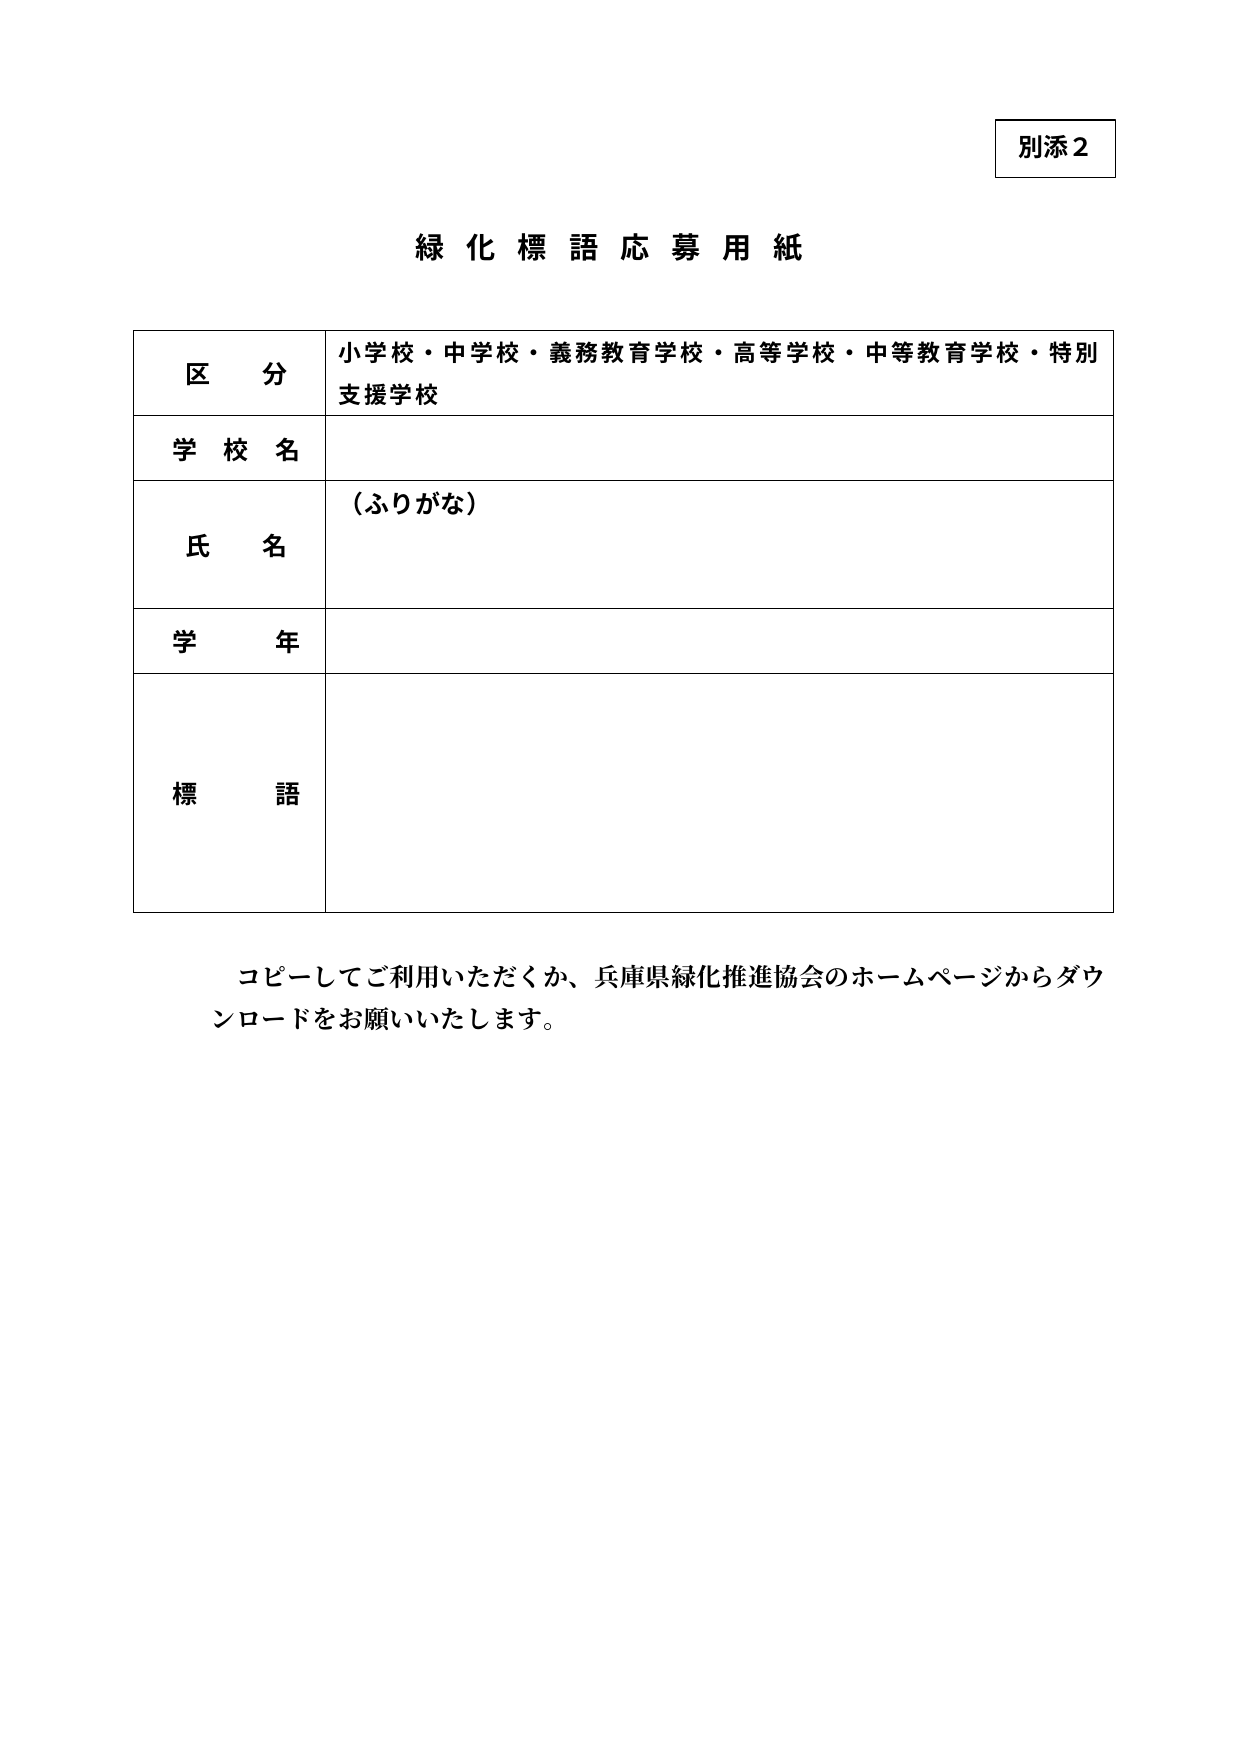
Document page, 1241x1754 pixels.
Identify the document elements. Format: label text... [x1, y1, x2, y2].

table_cell [326, 416, 1113, 480]
table_cell [326, 674, 1113, 912]
text コピーしてご利用いただくか、兵庫県緑化推進協会のホームページからダウンロードをお願いいたします。 [185, 955, 1107, 1039]
table_header 区 分 [134, 331, 325, 415]
table_header 小学校・中学校・義務教育学校・高等学校・中等教育学校・特別支援学校 [326, 331, 1113, 415]
table_cell 氏 名 [134, 481, 325, 608]
table_cell 学 校 名 [134, 416, 325, 480]
table_cell 標 語 [134, 674, 325, 912]
table_cell （ふりがな） [326, 481, 1113, 608]
table_cell 学 年 [134, 609, 325, 673]
text 緑化標語応募用紙 [133, 204, 1107, 288]
table_cell [326, 609, 1113, 673]
